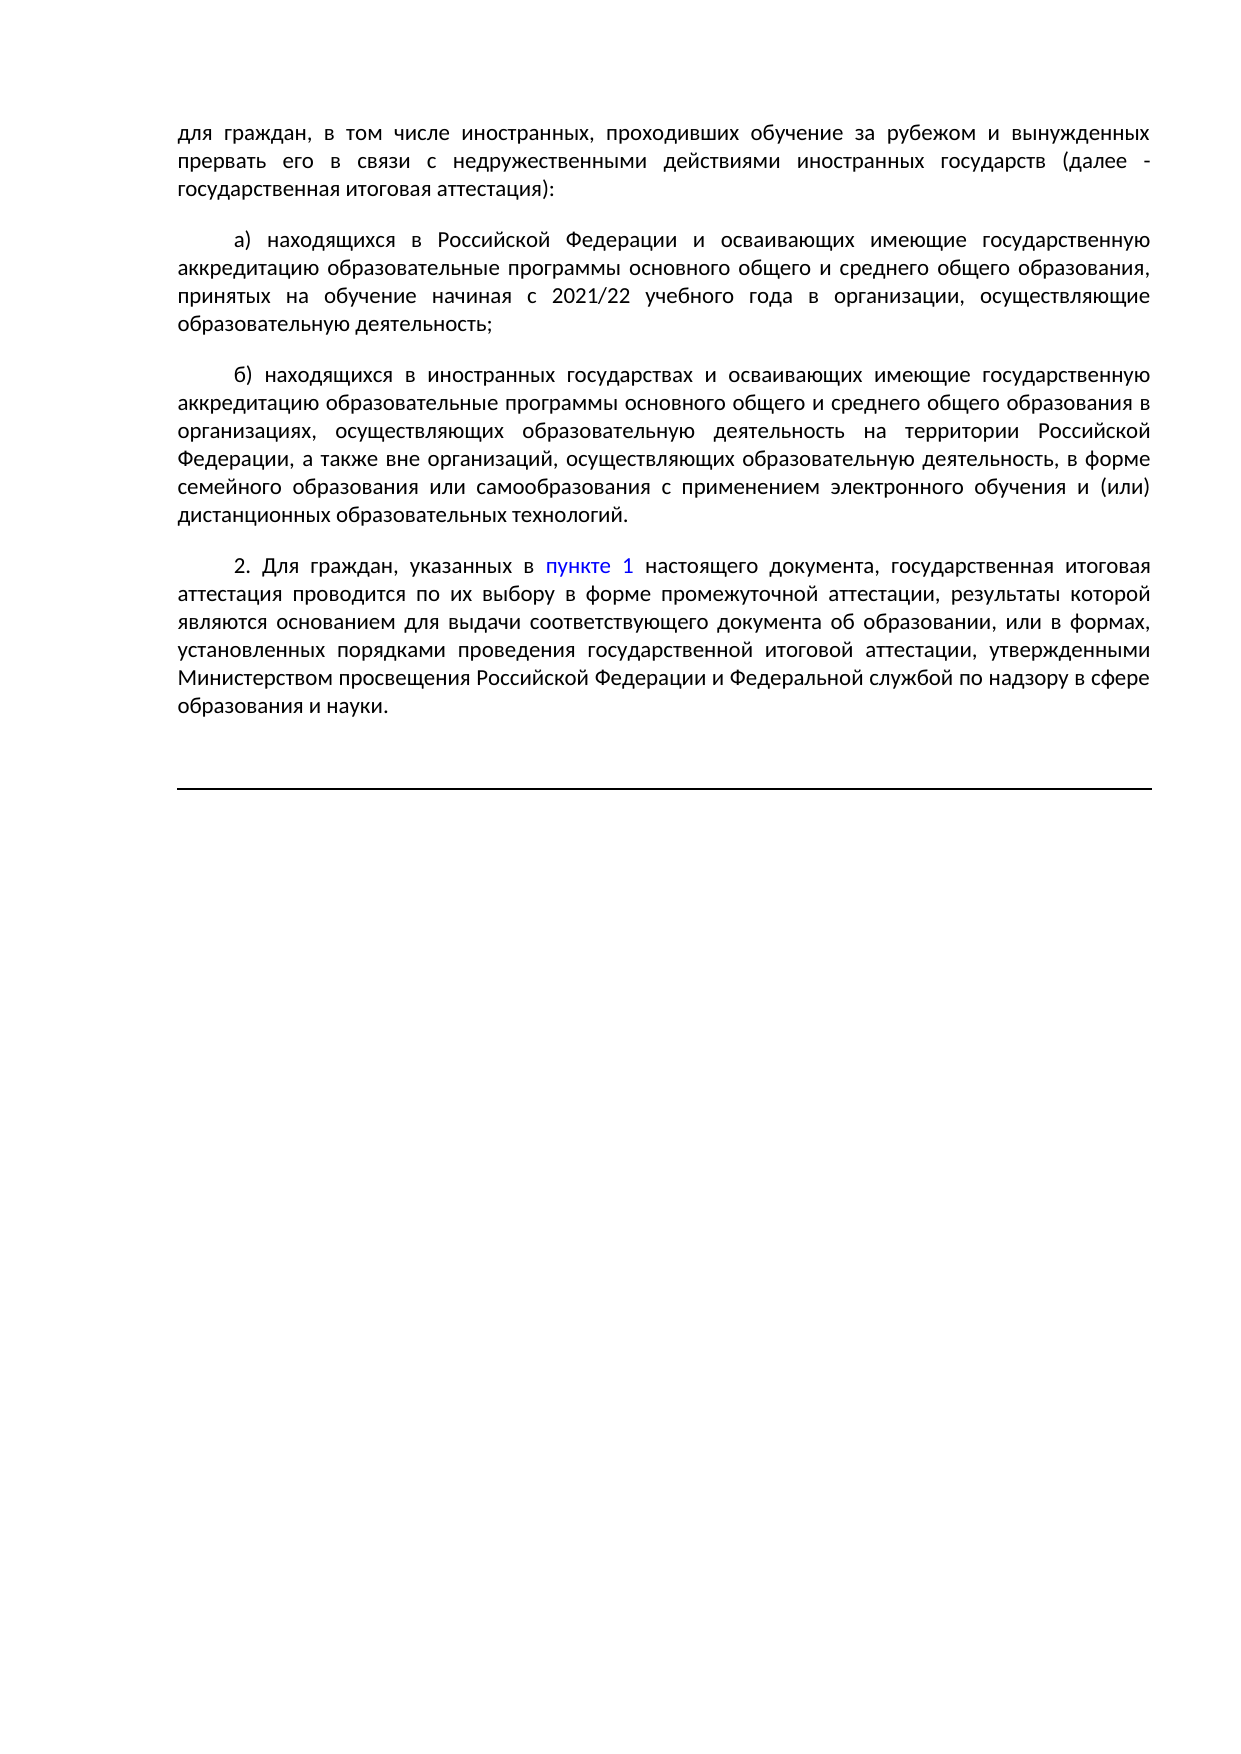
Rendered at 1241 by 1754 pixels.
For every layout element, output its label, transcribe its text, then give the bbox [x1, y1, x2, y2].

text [177, 118, 1152, 202]
text а) находящихся в Российской Федерации и осваивающих имеющие государственную аккредитацию образовательные программы основного общего и среднего общего образования, принятых на обучение начиная с 2021/22 учебного года в организации, осуществляющие образовательную деятельность; [177, 225, 1152, 337]
text б) находящихся в иностранных государствах и осваивающих имеющие государственную аккредитацию образовательные программы основного общего и среднего общего образования в организациях, осуществляющих образовательную деятельность на территории Российской Федерации, а также вне организаций, осуществляющих образовательную деятельность, в форме семейного образования или самообразования с применением электронного обучения и (или) дистанционных образовательных технологий. [177, 360, 1152, 528]
text 2. Для граждан, указанных в пункте 1 настоящего документа, государственная итоговая аттестация проводится по их выбору в форме промежуточной аттестации, результаты которой являются основанием для выдачи соответствующего документа об образовании, или в формах, установленных порядками проведения государственной итоговой аттестации, утвержденными Министерством просвещения Российской Федерации и Федеральной службой по надзору в сфере образования и науки. [177, 551, 1152, 719]
